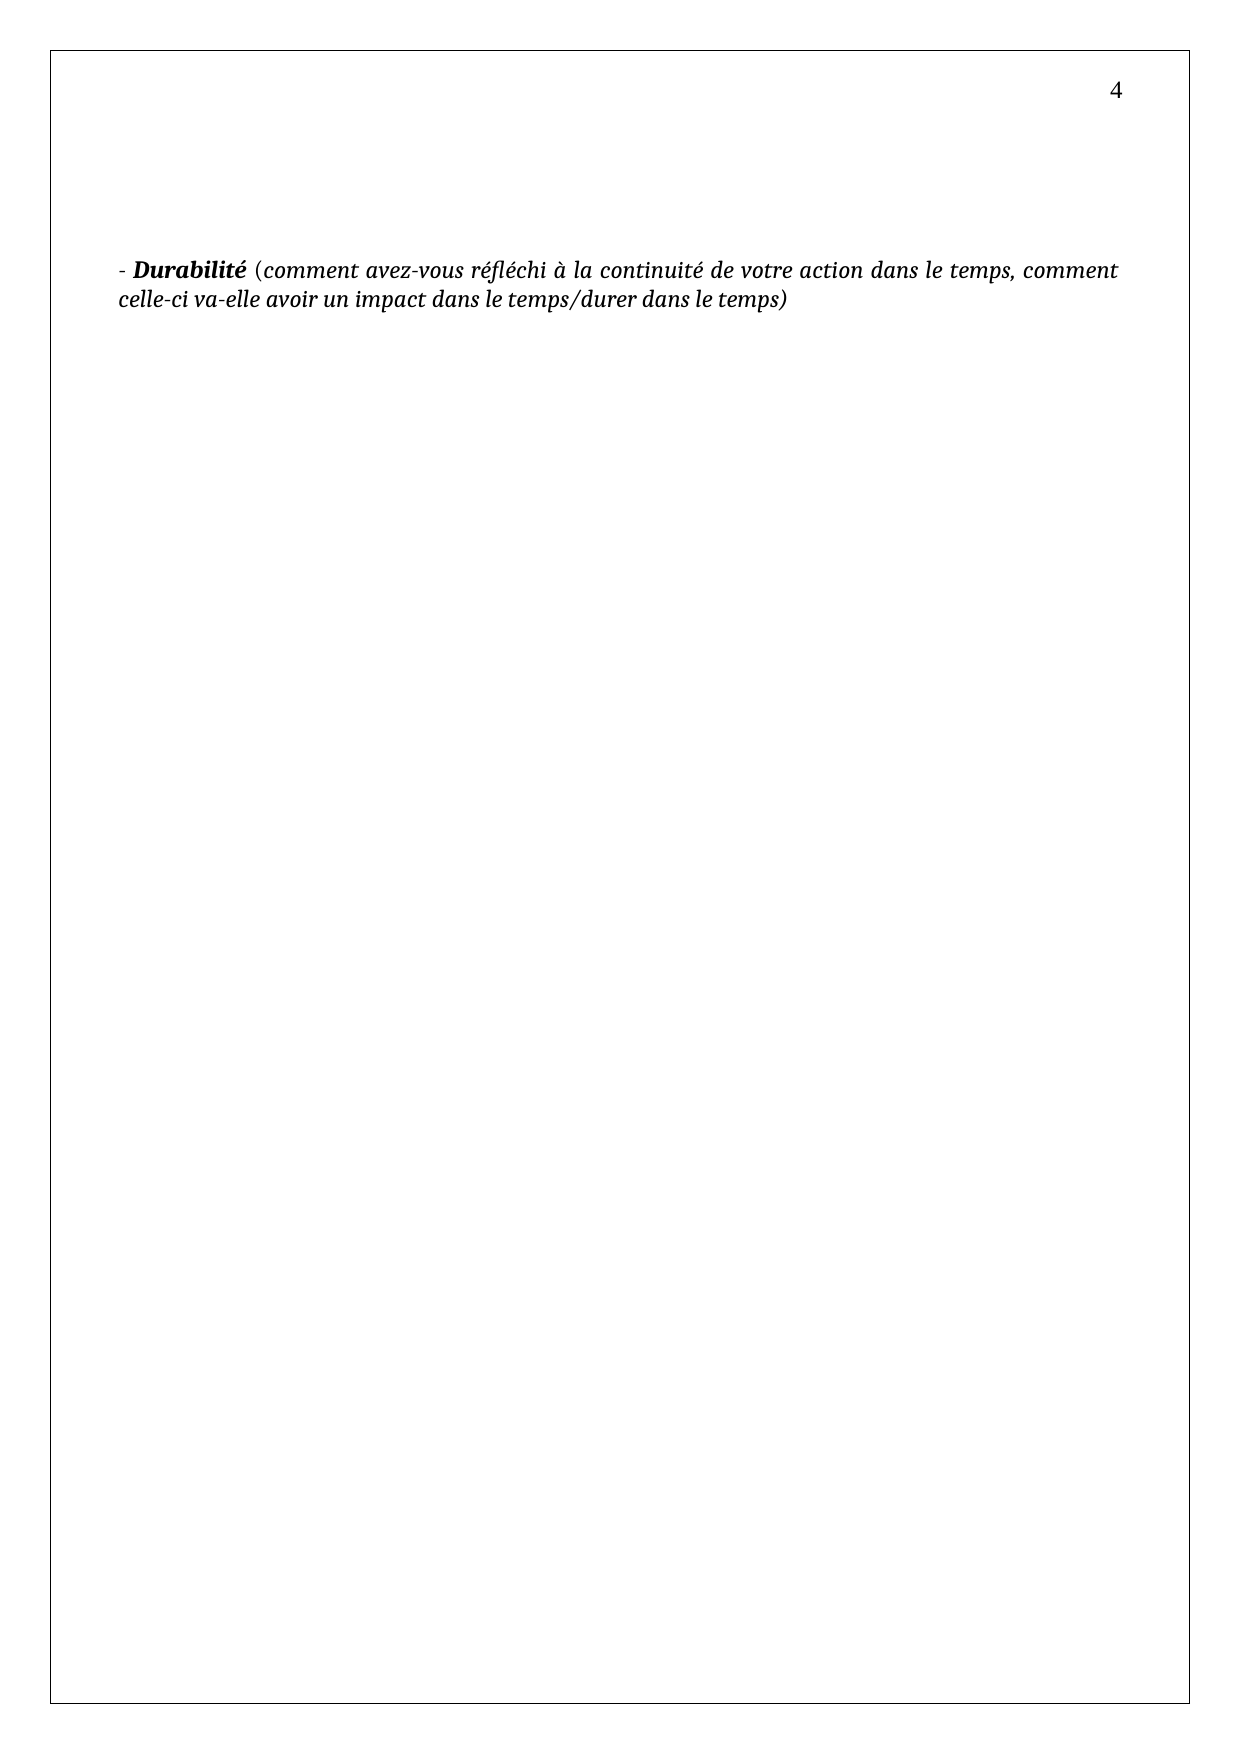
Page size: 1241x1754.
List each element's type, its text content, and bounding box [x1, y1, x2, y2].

text - Durabilité (comment avez-vous réfléchi à la continuité de votre action dans le temps, comment celle-ci va-elle avoir un impact dans le temps/durer dans le temps) [118, 256, 1122, 314]
